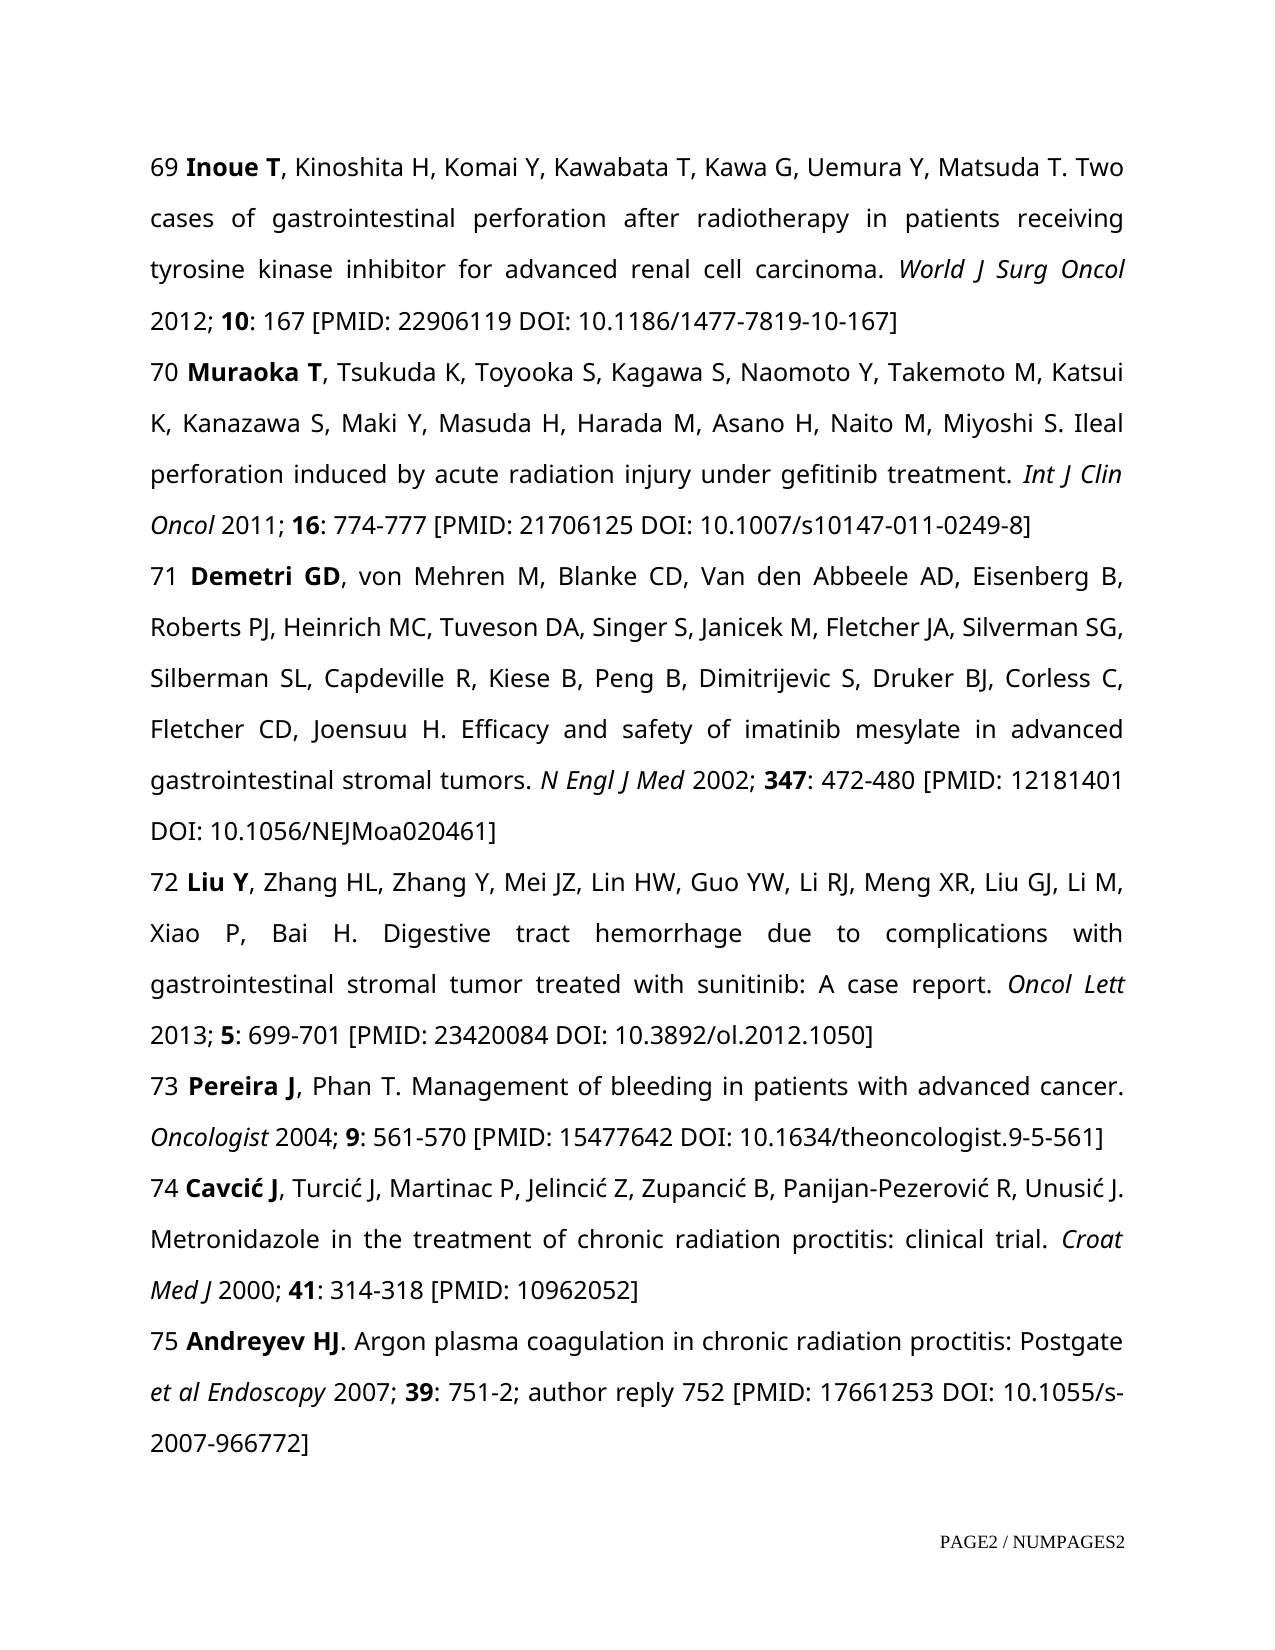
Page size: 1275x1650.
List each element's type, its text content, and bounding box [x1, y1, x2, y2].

text 72 Liu Y, Zhang HL, Zhang Y, Mei JZ, Lin HW, Guo YW, Li RJ, Meng XR, Liu GJ, Li M, Xiao P, Bai H. Digestive tract hemorrhage due to complications with gastrointestinal stromal tumor treated with sunitinib: A case report. Oncol Lett 2013; 5: 699-701 [PMID: 23420084 DOI: 10.3892/ol.2012.1050] [150, 864, 1125, 1052]
text 71 Demetri GD, von Mehren M, Blanke CD, Van den Abbeele AD, Eisenberg B, Roberts PJ, Heinrich MC, Tuveson DA, Singer S, Janicek M, Fletcher JA, Silverman SG, Silberman SL, Capdeville R, Kiese B, Peng B, Dimitrijevic S, Druker BJ, Corless C, Fletcher CD, Joensuu H. Efficacy and safety of imatinib mesylate in advanced gastrointestinal stromal tumors. N Engl J Med 2002; 347: 472-480 [PMID: 12181401 DOI: 10.1056/NEJMoa020461] [150, 558, 1125, 848]
text 74 Cavcić J, Turcić J, Martinac P, Jelincić Z, Zupancić B, Panijan-Pezerović R, Unusić J. Metronidazole in the treatment of chronic radiation proctitis: clinical trial. Croat Med J 2000; 41: 314-318 [PMID: 10962052] [150, 1171, 1125, 1307]
text 73 Pereira J, Phan T. Management of bleeding in patients with advanced cancer. Oncologist 2004; 9: 561-570 [PMID: 15477642 DOI: 10.1634/theoncologist.9-5-561] [150, 1069, 1125, 1154]
text 75 Andreyev HJ. Argon plasma coagulation in chronic radiation proctitis: Postgate et al Endoscopy 2007; 39: 751-2; author reply 752 [PMID: 17661253 DOI: 10.1055/s-2007-966772] [150, 1324, 1125, 1460]
text 69 Inoue T, Kinoshita H, Komai Y, Kawabata T, Kawa G, Uemura Y, Matsuda T. Two cases of gastrointestinal perforation after radiotherapy in patients receiving tyrosine kinase inhibitor for advanced renal cell carcinoma. World J Surg Oncol 2012; 10: 167 [PMID: 22906119 DOI: 10.1186/1477-7819-10-167] [150, 150, 1125, 337]
text 70 Muraoka T, Tsukuda K, Toyooka S, Kagawa S, Naomoto Y, Takemoto M, Katsui K, Kanazawa S, Maki Y, Masuda H, Harada M, Asano H, Naito M, Miyoshi S. Ileal perforation induced by acute radiation injury under gefitinib treatment. Int J Clin Oncol 2011; 16: 774-777 [PMID: 21706125 DOI: 10.1007/s10147-011-0249-8] [150, 354, 1125, 541]
